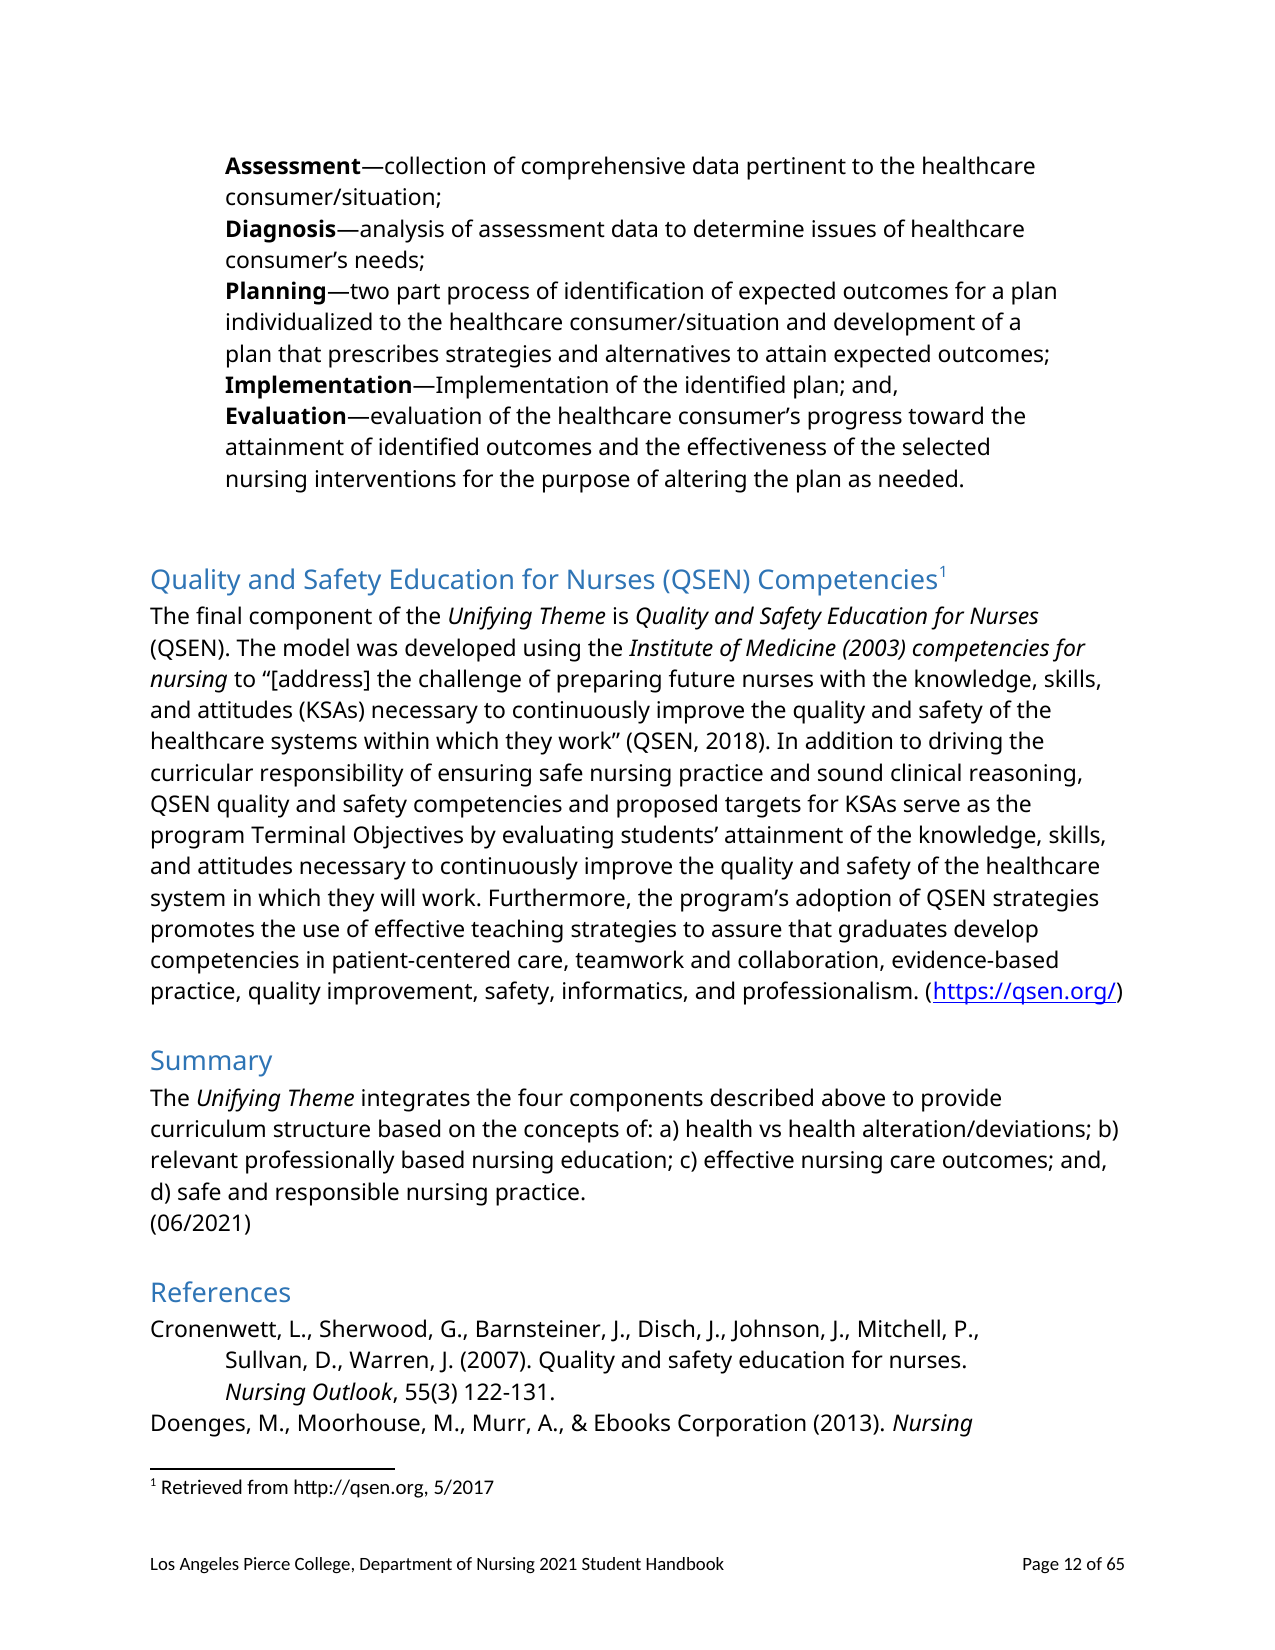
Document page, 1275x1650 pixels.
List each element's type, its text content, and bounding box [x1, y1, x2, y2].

text The final component of the Unifying Theme is Quality and Safety Education for Nurses (QSEN). The model was developed using the Institute of Medicine (2003) competencies for nursing to “[address] the challenge of preparing future nurses with the knowledge, skills, and attitudes (KSAs) necessary to continuously improve the quality and safety of the healthcare systems within which they work” (QSEN, 2018). In addition to driving the curricular responsibility of ensuring safe nursing practice and sound clinical reasoning, QSEN quality and safety competencies and proposed targets for KSAs serve as the program Terminal Objectives by evaluating students’ attainment of the knowledge, skills, and attitudes necessary to continuously improve the quality and safety of the healthcare system in which they will work. Furthermore, the program’s adoption of QSEN strategies promotes the use of effective teaching strategies to assure that graduates develop competencies in patient-centered care, teamwork and collaboration, evidence-based practice, quality improvement, safety, informatics, and professionalism. (https://qsen.org/) [150, 600, 1125, 1006]
subtitle Quality and Safety Education for Nurses (QSEN) Competencies [150, 560, 1125, 597]
text Cronenwett, L., Sherwood, G., Barnsteiner, J., Disch, J., Johnson, J., Mitchell, P., [150, 1313, 1125, 1344]
text (06/2021) [150, 1207, 1125, 1238]
text nursing interventions for the purpose of altering the plan as needed. [150, 462, 1125, 494]
text individualized to the healthcare consumer/situation and development of a [150, 306, 1125, 337]
text Nursing Outlook, 55(3) 122-131. [150, 1376, 1125, 1407]
subtitle References [150, 1273, 1125, 1310]
text consumer’s needs; [150, 244, 1125, 275]
text Doenges, M., Moorhouse, M., Murr, A., & Ebooks Corporation (2013). Nursing [150, 1407, 1125, 1438]
text Implementation—Implementation of the identified plan; and, [150, 369, 1125, 400]
subtitle Summary [150, 1042, 1125, 1079]
text plan that prescribes strategies and alternatives to attain expected outcomes; [150, 337, 1125, 369]
text Sullvan, D., Warren, J. (2007). Quality and safety education for nurses. [150, 1344, 1125, 1376]
text consumer/situation; [150, 181, 1125, 212]
text The Unifying Theme integrates the four components described above to provide curriculum structure based on the concepts of: a) health vs health alteration/deviations; b) relevant professionally based nursing education; c) effective nursing care outcomes; and, d) safe and responsible nursing practice. [150, 1082, 1125, 1207]
text attainment of identified outcomes and the effectiveness of the selected [150, 431, 1125, 462]
text Assessment—collection of comprehensive data pertinent to the healthcare [150, 150, 1125, 181]
text Evaluation—evaluation of the healthcare consumer’s progress toward the [150, 400, 1125, 431]
text Diagnosis—analysis of assessment data to determine issues of healthcare [150, 212, 1125, 244]
text Planning—two part process of identification of expected outcomes for a plan [150, 275, 1125, 306]
